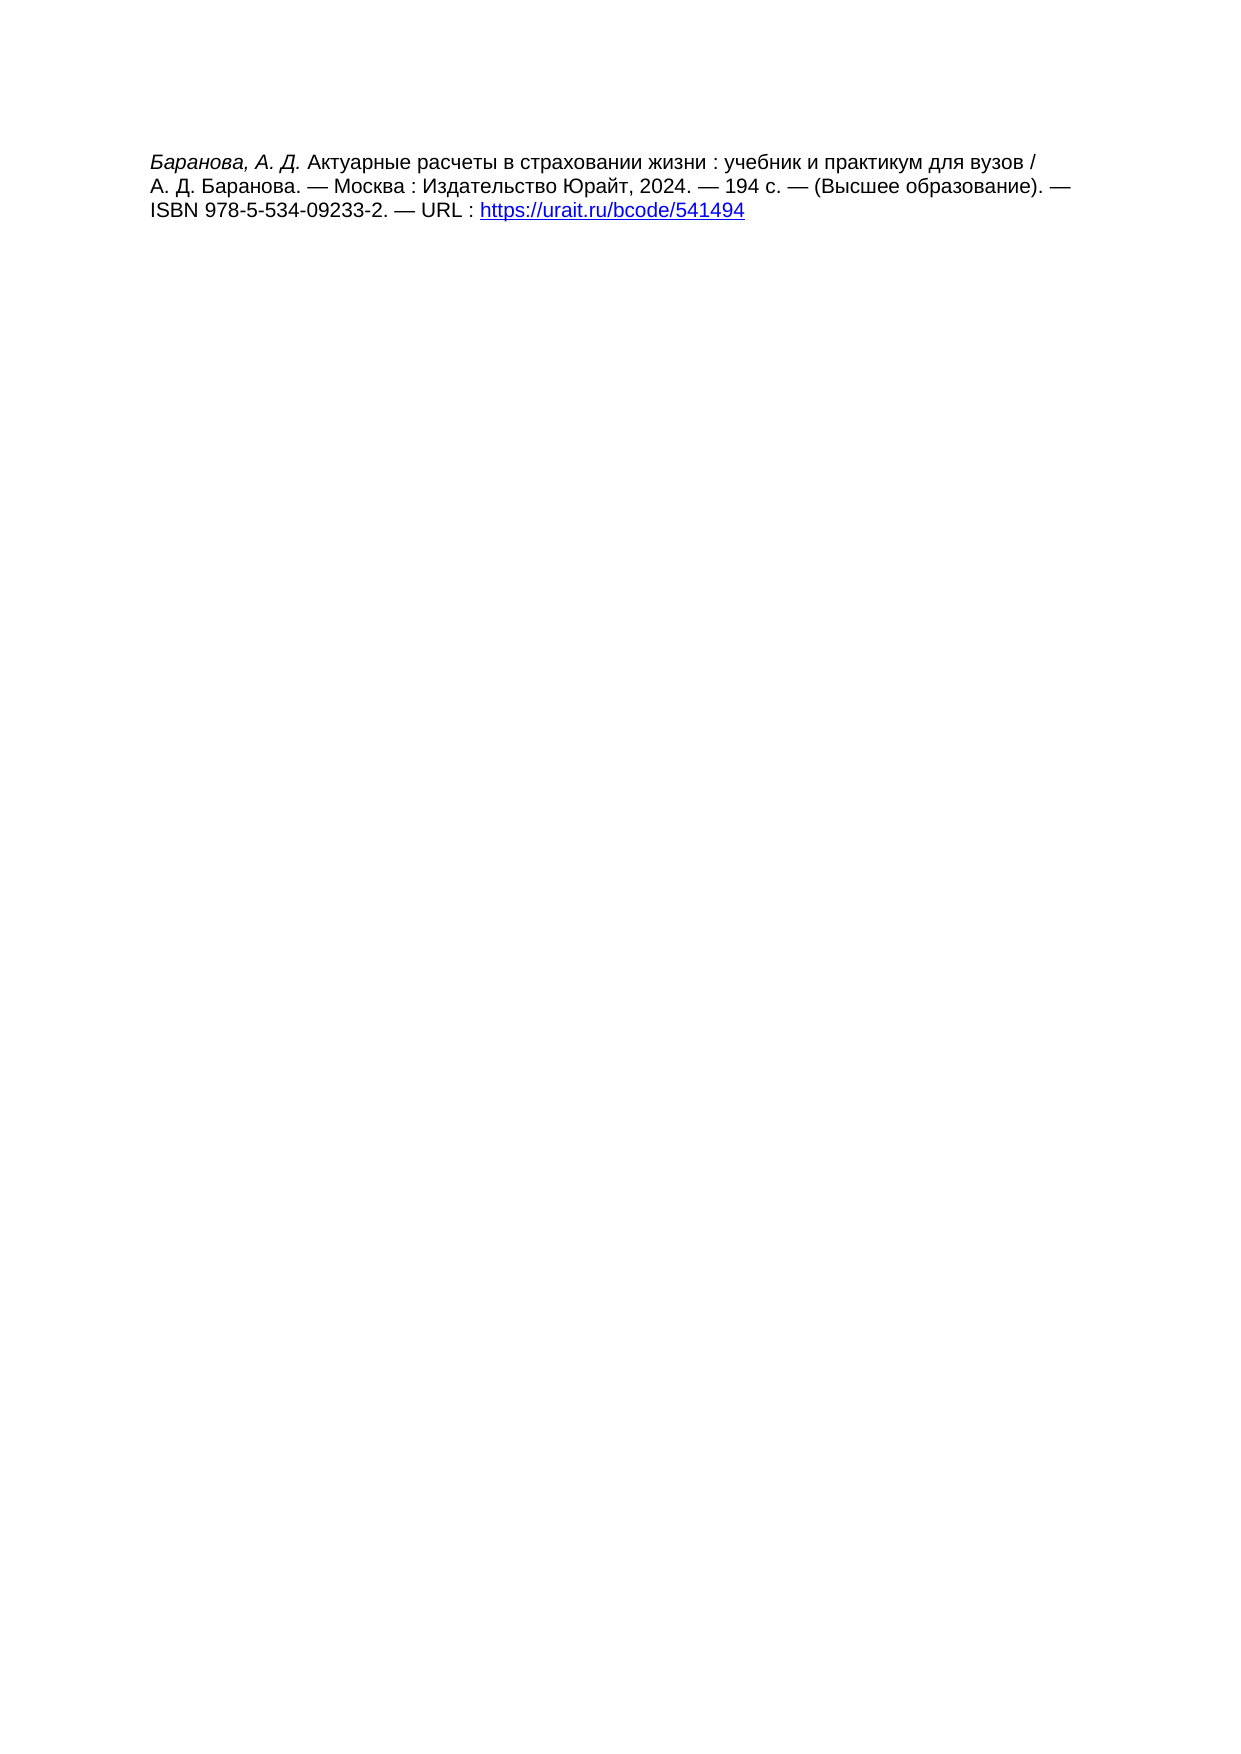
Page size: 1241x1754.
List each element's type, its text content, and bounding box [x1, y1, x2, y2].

text Баранова, А. Д. Актуарные расчеты в страховании жизни : учебник и практикум для вузов / А. Д. Баранова. — Москва : Издательство Юрайт, 2024. — 194 с. — (Высшее образование). — ISBN 978-5-534-09233-2. — URL : https://urait.ru/bcode/541494 [150, 150, 1090, 222]
